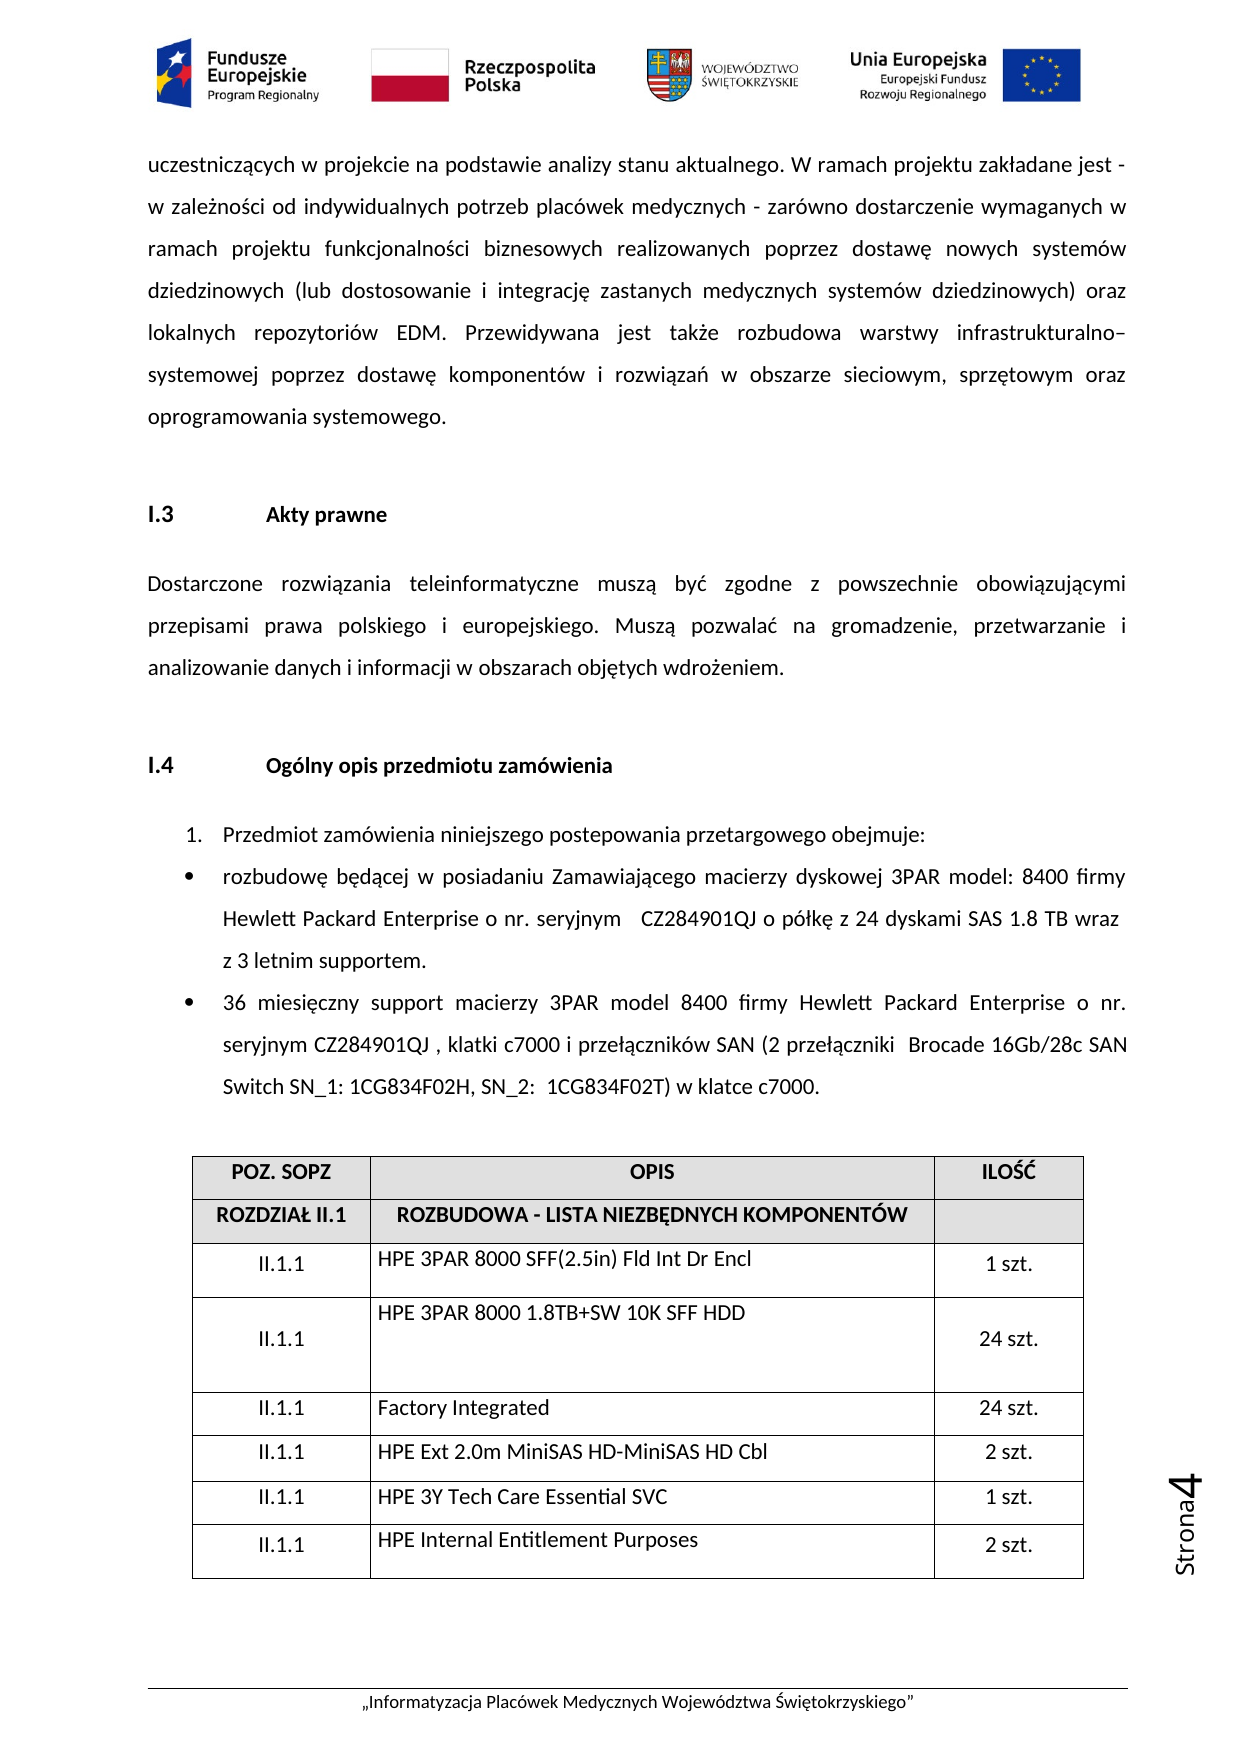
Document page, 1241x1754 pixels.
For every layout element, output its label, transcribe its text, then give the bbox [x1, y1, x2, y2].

subtitle Akty prawne [148, 498, 1128, 529]
table_cell 24 szt. [935, 1393, 1083, 1435]
table_cell II.1.1 [193, 1482, 370, 1524]
table_cell II.1.1 [193, 1298, 370, 1392]
table_cell 1 szt. [935, 1482, 1083, 1524]
table_cell II.1.1 [193, 1244, 370, 1297]
list Przedmiot zamówienia niniejszego postepowania przetargowego obejmuje: [185, 820, 1128, 848]
table_cell Rozbudowa - Lista niezbędnych komponentów [371, 1200, 934, 1243]
table_cell HPE 3PAR 8000 1.8TB+SW 10K SFF HDD [371, 1298, 934, 1392]
table_cell Factory Integrated [371, 1393, 934, 1435]
table_header Poz. SOPZ [193, 1157, 370, 1199]
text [148, 150, 1128, 430]
subtitle Ogólny opis przedmiotu zamówienia [148, 749, 1128, 780]
table_cell 24 szt. [935, 1298, 1083, 1392]
picture [147, 29, 1088, 115]
table_header Opis [371, 1157, 934, 1199]
table_cell HPE 3Y Tech Care Essential SVC [371, 1482, 934, 1524]
table_cell HPE 3PAR 8000 SFF(2.5in) Fld Int Dr Encl [371, 1244, 934, 1297]
list rozbudowę będącej w posiadaniu Zamawiającego macierzy dyskowej 3PAR model: 8400 firmy Hewlett Packard Enterprise o nr. seryjnym CZ284901QJ o półkę z 24 dyskami SAS 1.8 TB wraz z 3 letnim supportem. [185, 862, 1128, 974]
table_cell HPE Ext 2.0m MiniSAS HD-MiniSAS HD Cbl [371, 1436, 934, 1481]
table_cell II.1.1 [193, 1436, 370, 1481]
table_cell II.1.1 [193, 1525, 370, 1578]
table_cell HPE Internal Entitlement Purposes [371, 1525, 934, 1578]
table_cell II.1.1 [193, 1393, 370, 1435]
list 36 miesięczny support macierzy 3PAR model 8400 firmy Hewlett Packard Enterprise o nr. seryjnym CZ284901QJ , klatki c7000 i przełączników SAN (2 przełączniki Brocade 16Gb/28c SAN Switch SN_1: 1CG834F02H, SN_2: 1CG834F02T) w klatce c7000. [185, 988, 1128, 1100]
table_cell 1 szt. [935, 1244, 1083, 1297]
table_cell [935, 1200, 1083, 1243]
table_cell 2 szt. [935, 1436, 1083, 1481]
text Dostarczone rozwiązania teleinformatyczne muszą być zgodne z powszechnie obowiązującymi przepisami prawa polskiego i europejskiego. Muszą pozwalać na gromadzenie, przetwarzanie i analizowanie danych i informacji w obszarach objętych wdrożeniem. [147, 569, 1128, 681]
table_header Ilość [935, 1157, 1083, 1199]
table_cell 2 szt. [935, 1525, 1083, 1578]
table_cell Rozdział II.1 [193, 1200, 370, 1243]
